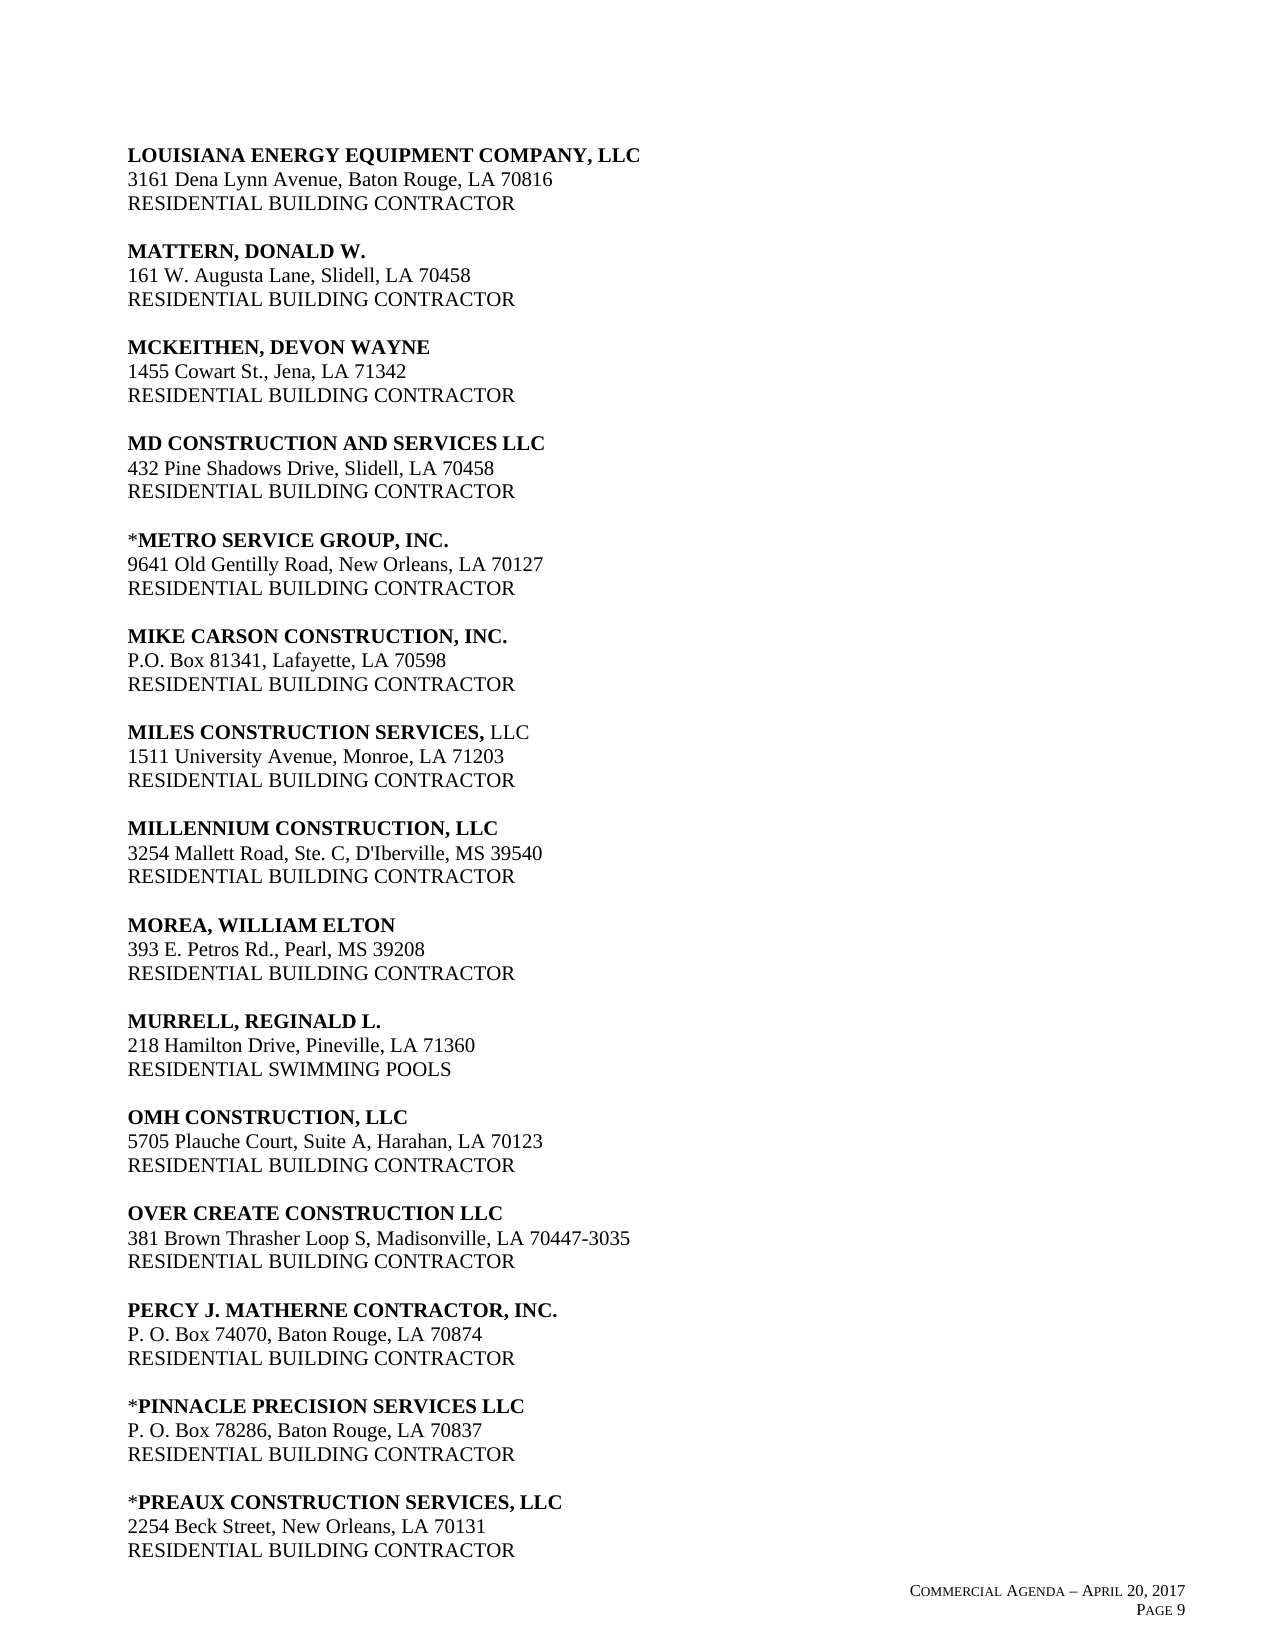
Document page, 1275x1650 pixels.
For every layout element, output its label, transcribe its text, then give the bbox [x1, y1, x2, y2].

text *PREAUX CONSTRUCTION SERVICES, LLC 2254 Beck Street, New Orleans, LA 70131 [127, 1490, 1166, 1538]
text MOREA, WILLIAM ELTON 393 E. Petros Rd., Pearl, MS 39208 [127, 913, 1166, 961]
text LOUISIANA ENERGY EQUIPMENT COMPANY, LLC [127, 143, 1166, 167]
text 432 Pine Shadows Drive, Slidell, LA 70458 [127, 455, 1166, 479]
text 1455 Cowart St., Jena, LA 71342 [127, 359, 1166, 383]
text 3161 Dena Lynn Avenue, Baton Rouge, LA 70816 [127, 167, 1166, 191]
text RESIDENTIAL BUILDING CONTRACTOR [127, 1249, 1166, 1273]
text OMH CONSTRUCTION, LLC [127, 1105, 1166, 1129]
text *PINNACLE PRECISION SERVICES LLC P. O. Box 78286, Baton Rouge, LA 70837 [127, 1394, 1166, 1442]
text RESIDENTIAL BUILDING CONTRACTOR [127, 864, 1166, 888]
text RESIDENTIAL BUILDING CONTRACTOR [127, 768, 1166, 792]
text RESIDENTIAL BUILDING CONTRACTOR [127, 672, 1166, 696]
text RESIDENTIAL SWIMMING POOLS [127, 1057, 1166, 1081]
text P. O. Box 74070, Baton Rouge, LA 70874 [127, 1322, 1166, 1346]
text 3254 Mallett Road, Ste. C, D'Iberville, MS 39540 [127, 840, 1166, 864]
text MILLENNIUM CONSTRUCTION, LLC [127, 816, 1166, 840]
text PERCY J. MATHERNE CONTRACTOR, INC. [127, 1298, 1166, 1322]
text RESIDENTIAL BUILDING CONTRACTOR [127, 383, 1166, 407]
text 218 Hamilton Drive, Pineville, LA 71360 [127, 1033, 1166, 1057]
text MD CONSTRUCTION AND SERVICES LLC [127, 431, 1166, 455]
text MCKEITHEN, DEVON WAYNE [127, 335, 1166, 359]
text RESIDENTIAL BUILDING CONTRACTOR [127, 1538, 1166, 1562]
text *METRO SERVICE GROUP, INC. 9641 Old Gentilly Road, New Orleans, LA 70127 [127, 528, 1166, 576]
text OVER CREATE CONSTRUCTION LLC 381 Brown Thrasher Loop S, Madisonville, LA 70447-3035 [127, 1201, 1166, 1249]
text RESIDENTIAL BUILDING CONTRACTOR [127, 1346, 1166, 1370]
text P.O. Box 81341, Lafayette, LA 70598 [127, 648, 1166, 672]
text RESIDENTIAL BUILDING CONTRACTOR [127, 576, 1166, 600]
text RESIDENTIAL BUILDING CONTRACTOR [127, 479, 1166, 503]
text RESIDENTIAL BUILDING CONTRACTOR [127, 191, 1166, 215]
text RESIDENTIAL BUILDING CONTRACTOR [127, 961, 1166, 985]
text RESIDENTIAL BUILDING CONTRACTOR [127, 287, 1166, 311]
text RESIDENTIAL BUILDING CONTRACTOR [127, 1442, 1166, 1466]
text 5705 Plauche Court, Suite A, Harahan, LA 70123 [127, 1129, 1166, 1153]
text RESIDENTIAL BUILDING CONTRACTOR [127, 1153, 1166, 1177]
text MIKE CARSON CONSTRUCTION, INC. [127, 624, 1166, 648]
text MILES CONSTRUCTION SERVICES, LLC 1511 University Avenue, Monroe, LA 71203 [127, 720, 1166, 768]
text MURRELL, REGINALD L. [127, 1009, 1166, 1033]
text MATTERN, DONALD W. 161 W. Augusta Lane, Slidell, LA 70458 [127, 239, 1166, 287]
